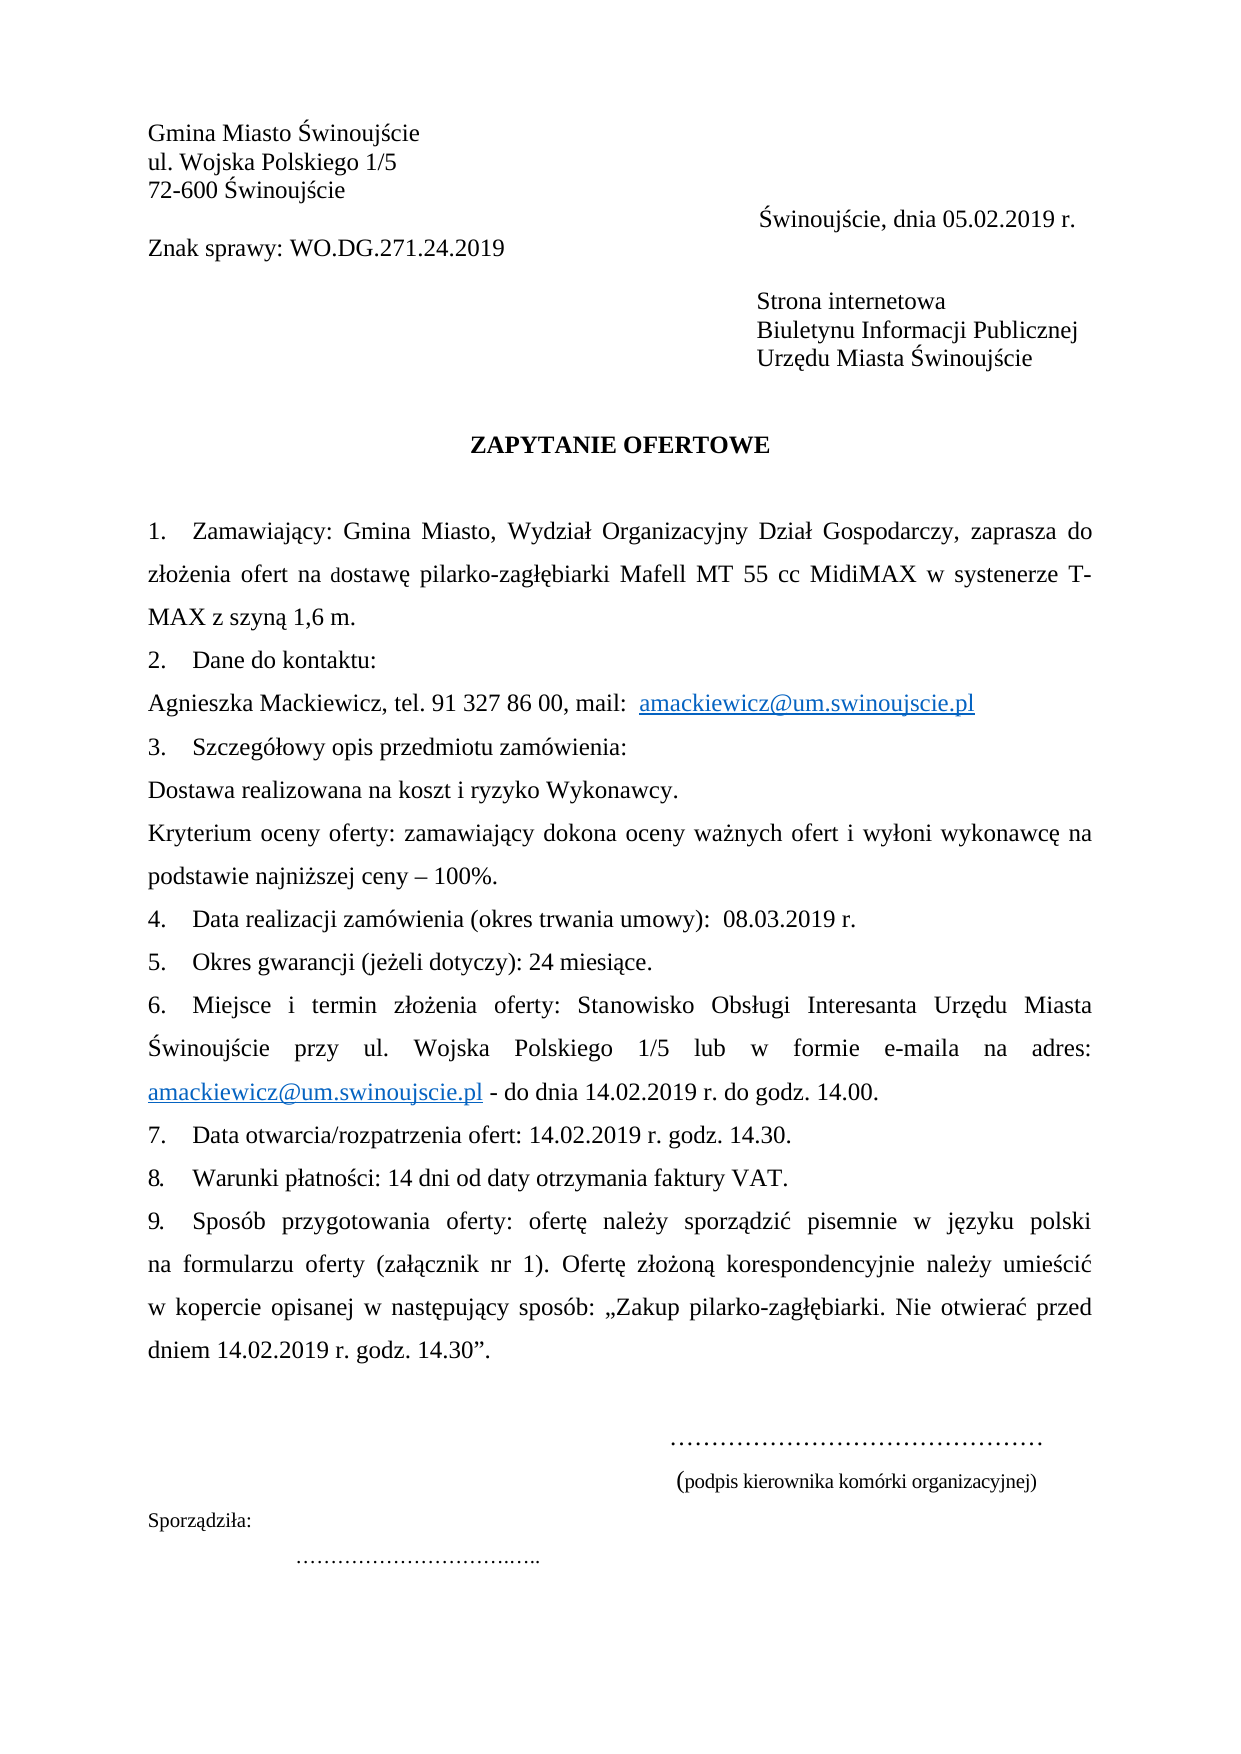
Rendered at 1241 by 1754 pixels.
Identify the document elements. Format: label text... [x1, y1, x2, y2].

list Warunki płatności: 14 dni od daty otrzymania faktury VAT. [148, 1163, 1092, 1192]
list Miejsce i termin złożenia oferty: Stanowisko Obsługi Interesanta Urzędu Miasta Świnoujście przy ul. Wojska Polskiego 1/5 lub w formie e-maila na adres: amackiewicz@um.swinoujscie.pl - do dnia 14.02.2019 r. do godz. 14.00. [148, 990, 1092, 1105]
list Data realizacji zamówienia (okres trwania umowy): 08.03.2019 r. [148, 904, 1092, 933]
text (podpis kierownika komórki organizacyjnej) [148, 1465, 1092, 1493]
text Dostawa realizowana na koszt i ryzyko Wykonawcy. [148, 775, 1092, 803]
text ………………………….….. [221, 1544, 1092, 1568]
list Zamawiający: Gmina Miasto, Wydział Organizacyjny Dział Gospodarczy, zaprasza do złożenia ofert na dostawę pilarko-zagłębiarki Mafell MT 55 cc MidiMAX w systenerze T-MAX z szyną 1,6 m. [148, 516, 1092, 631]
text Znak sprawy: WO.DG.271.24.2019 [148, 233, 1092, 262]
list Sposób przygotowania oferty: ofertę należy sporządzić pisemnie w języku polski na formularzu oferty (załącznik nr 1). Ofertę złożoną korespondencyjnie należy umieścić w kopercie opisanej w następujący sposób: „Zakup pilarko-zagłębiarki. Nie otwierać przed dniem 14.02.2019 r. godz. 14.30”. [148, 1206, 1092, 1364]
list Data otwarcia/rozpatrzenia ofert: 14.02.2019 r. godz. 14.30. [148, 1120, 1092, 1148]
text Sporządziła: [148, 1508, 1092, 1532]
text ZAPYTANIE OFERTOWE [148, 430, 1092, 458]
text 72-600 Świnoujście [148, 176, 1092, 204]
text ……………………………………… [148, 1422, 1092, 1450]
list Kryterium oceny oferty: zamawiający dokona oceny ważnych ofert i wyłoni wykonawcę na podstawie najniższej ceny – 100%. [148, 818, 1092, 890]
list Agnieszka Mackiewicz, tel. 91 327 86 00, mail: amackiewicz@um.swinoujscie.pl [148, 688, 1092, 717]
text Urzędu Miasta Świnoujście [664, 343, 1092, 372]
text Biuletynu Informacji Publicznej [664, 315, 1092, 343]
text Strona internetowa [148, 286, 1092, 315]
text Gmina Miasto Świnoujście [148, 118, 1092, 147]
list Dane do kontaktu: [148, 645, 1092, 674]
list Szczegółowy opis przedmiotu zamówienia: [148, 732, 1092, 760]
text ul. Wojska Polskiego 1/5 [148, 147, 1092, 176]
text Świnoujście, dnia 05.02.2019 r. [665, 204, 1092, 233]
list Okres gwarancji (jeżeli dotyczy): 24 miesiące. [148, 947, 1092, 976]
